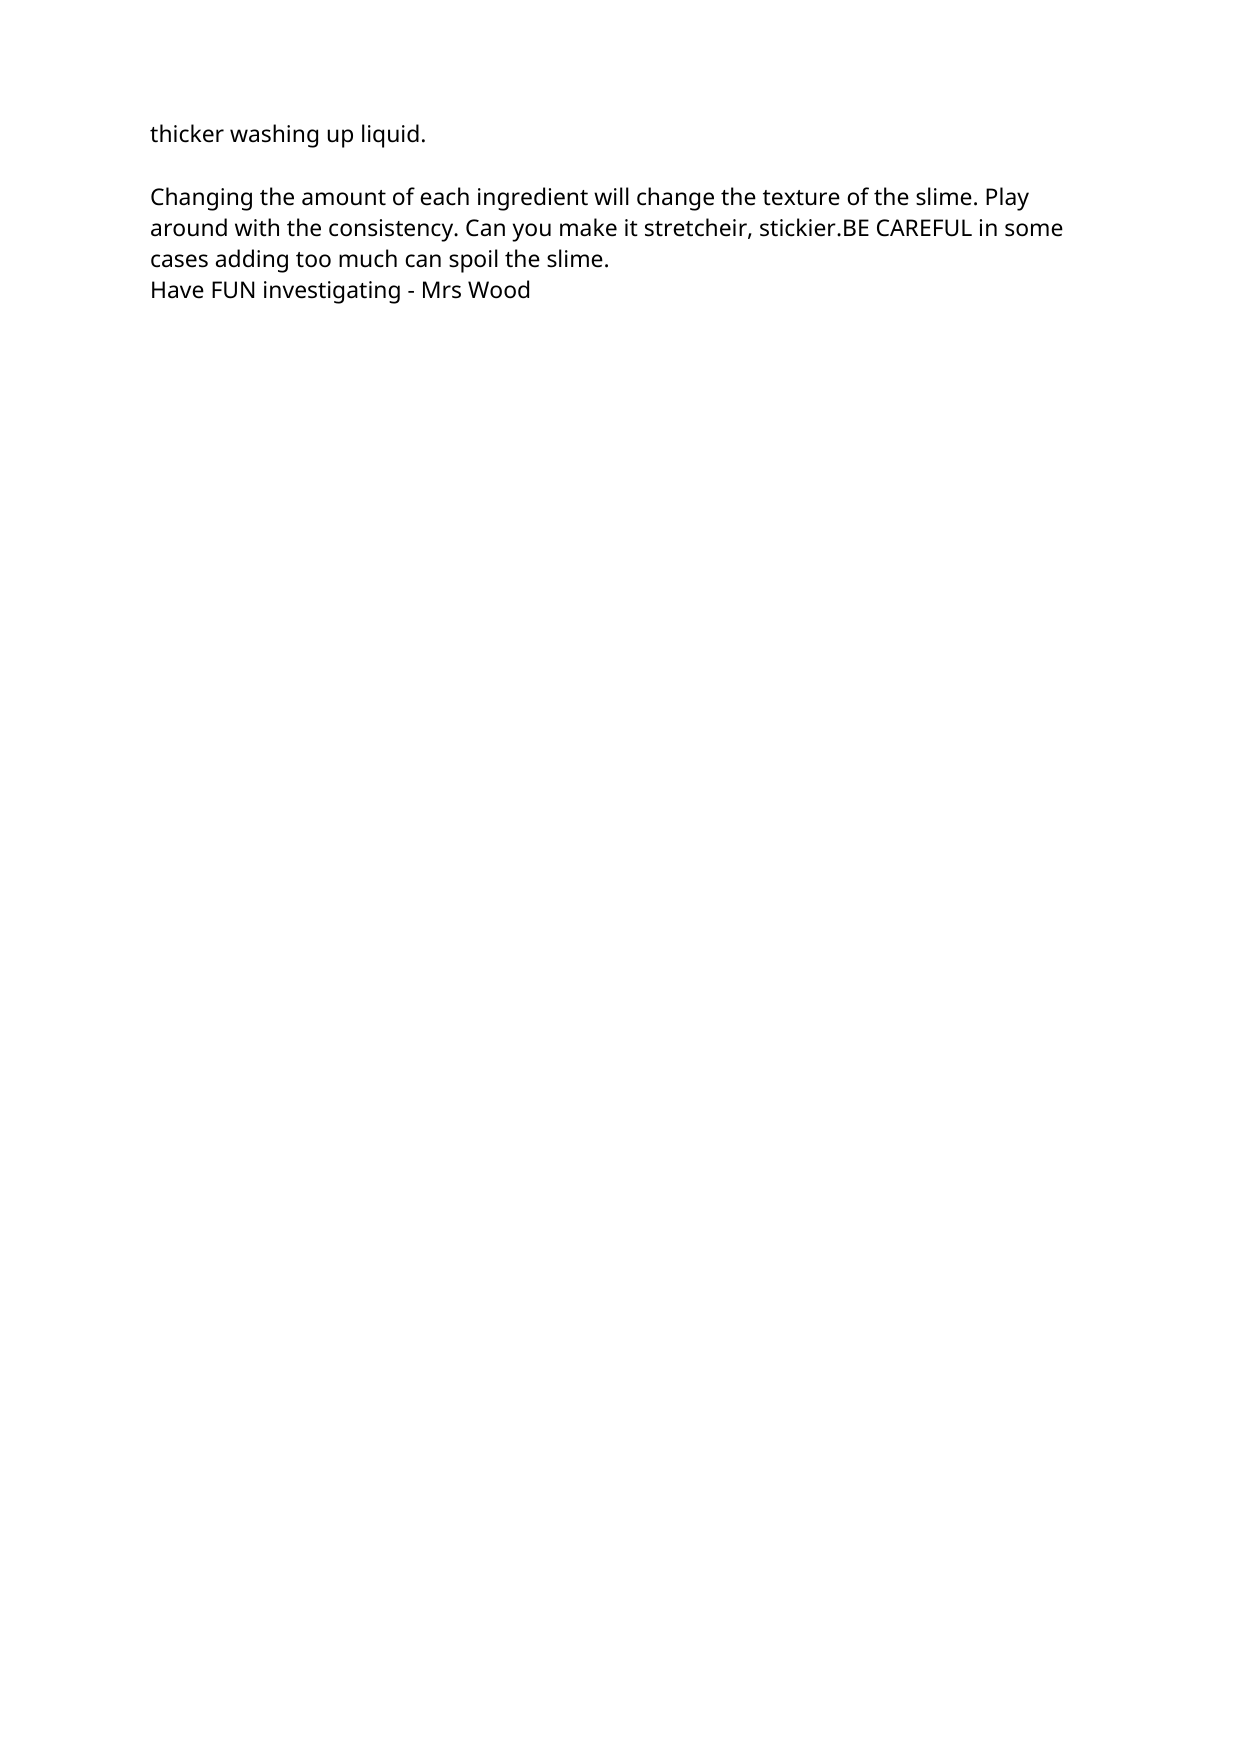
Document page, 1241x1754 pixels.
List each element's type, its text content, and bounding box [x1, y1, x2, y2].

text Have FUN investigating - Mrs Wood [150, 274, 1090, 306]
text thicker washing up liquid. [150, 118, 1090, 149]
text Changing the amount of each ingredient will change the texture of the slime. Play around with the consistency. Can you make it stretcheir, stickier.BE CAREFUL in some cases adding too much can spoil the slime. [150, 181, 1090, 274]
